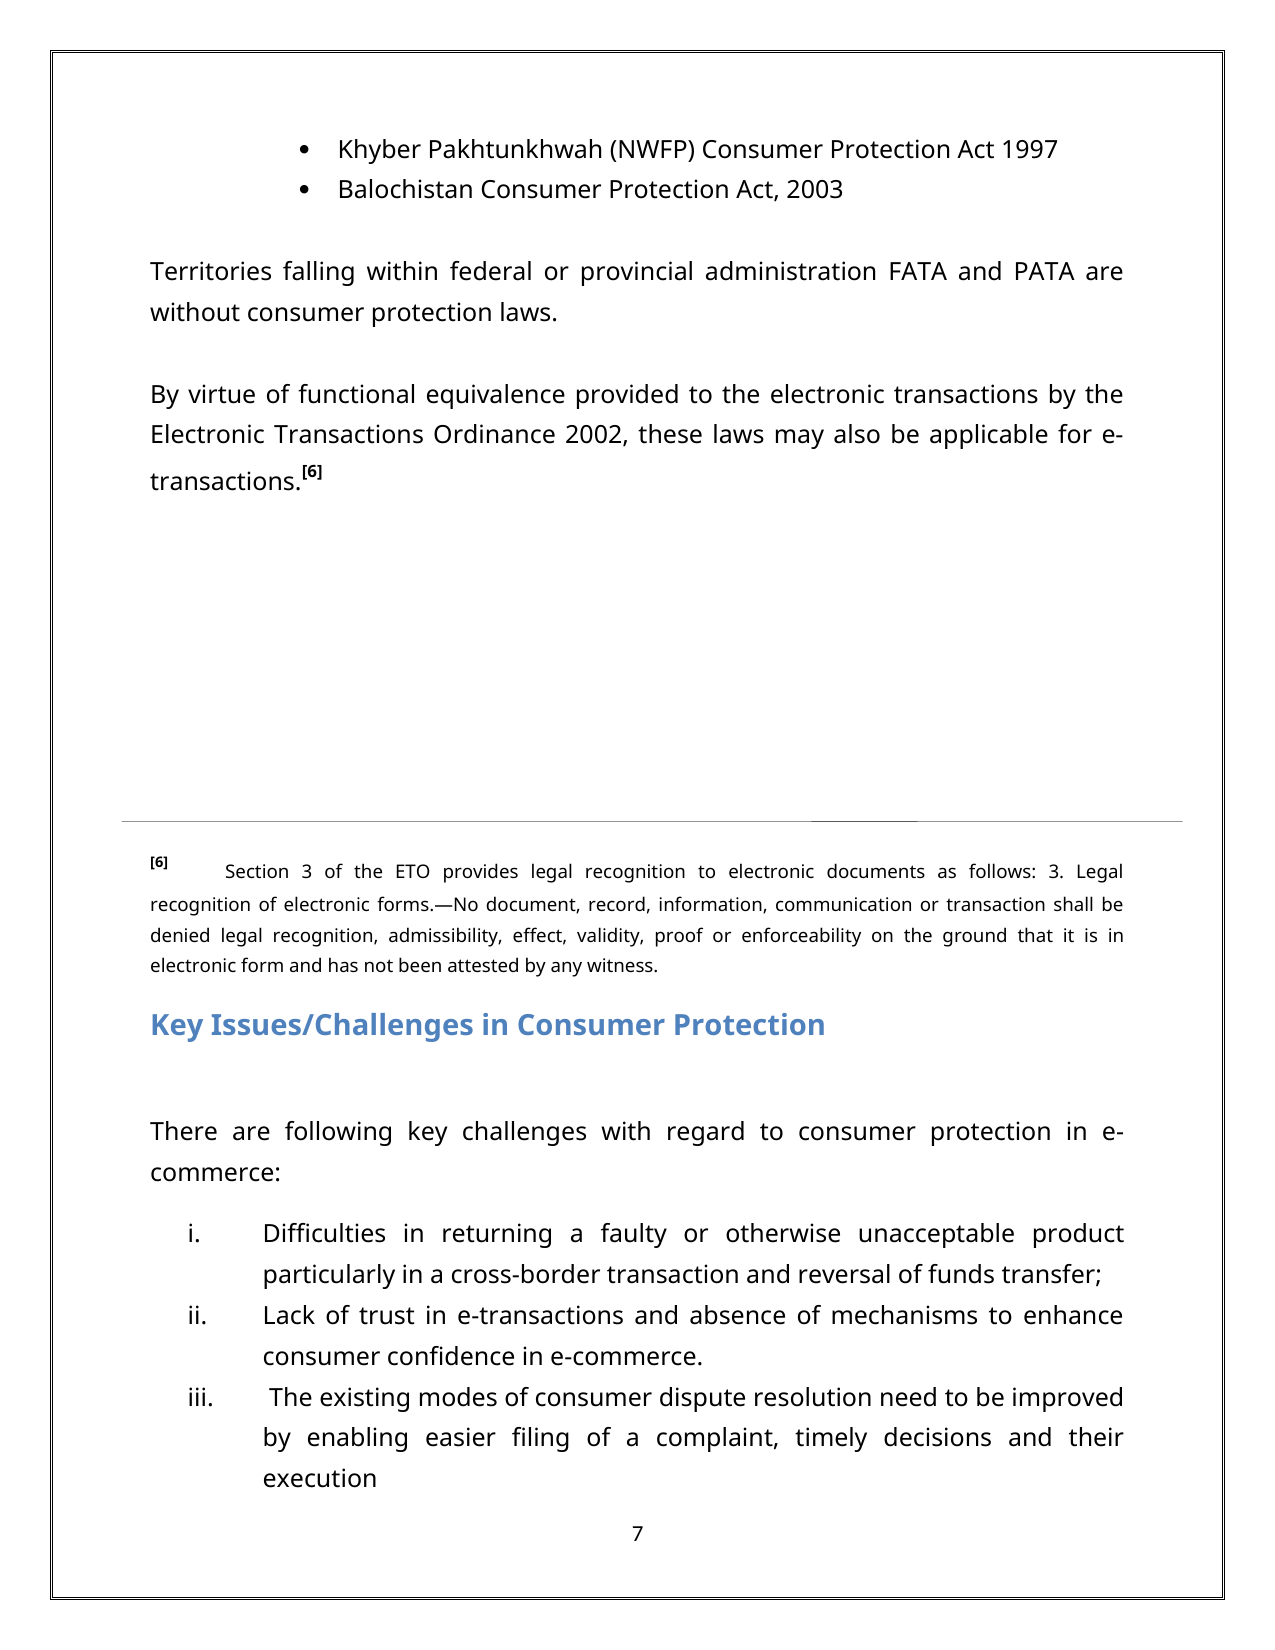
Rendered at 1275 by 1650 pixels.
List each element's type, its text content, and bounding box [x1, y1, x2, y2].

list Territories falling within federal or provincial administration FATA and PATA are without consumer protection laws. [150, 254, 1125, 329]
list The existing modes of consumer dispute resolution need to be improved by enabling easier filing of a complaint, timely decisions and their execution [187, 1379, 1125, 1495]
text By virtue of functional equivalence provided to the electronic transactions by the Electronic Transactions Ordinance 2002, these laws may also be applicable for e-transactions.[6] [150, 376, 1125, 499]
subtitle Key Issues/Challenges in Consumer Protection [150, 1004, 1125, 1044]
list Difficulties in returning a faulty or otherwise unacceptable product particularly in a cross-border transaction and reversal of funds transfer; [187, 1216, 1125, 1291]
list Khyber Pakhtunkhwah (NWFP) Consumer Protection Act 1997 [300, 131, 1125, 165]
text [6] Section 3 of the ETO provides legal recognition to electronic documents as follows: 3. Legal recognition of electronic forms.—No document, record, information, communication or transaction shall be denied legal recognition, admissibility, effect, validity, proof or enforceability on the ground that it is in electronic form and has not been attested by any witness. [150, 852, 1125, 978]
list Lack of trust in e-transactions and absence of mechanisms to enhance consumer confidence in e-commerce. [187, 1297, 1125, 1372]
text There are following key challenges with regard to consumer protection in e-commerce: [150, 1113, 1125, 1188]
list Balochistan Consumer Protection Act, 2003 [300, 172, 1125, 206]
